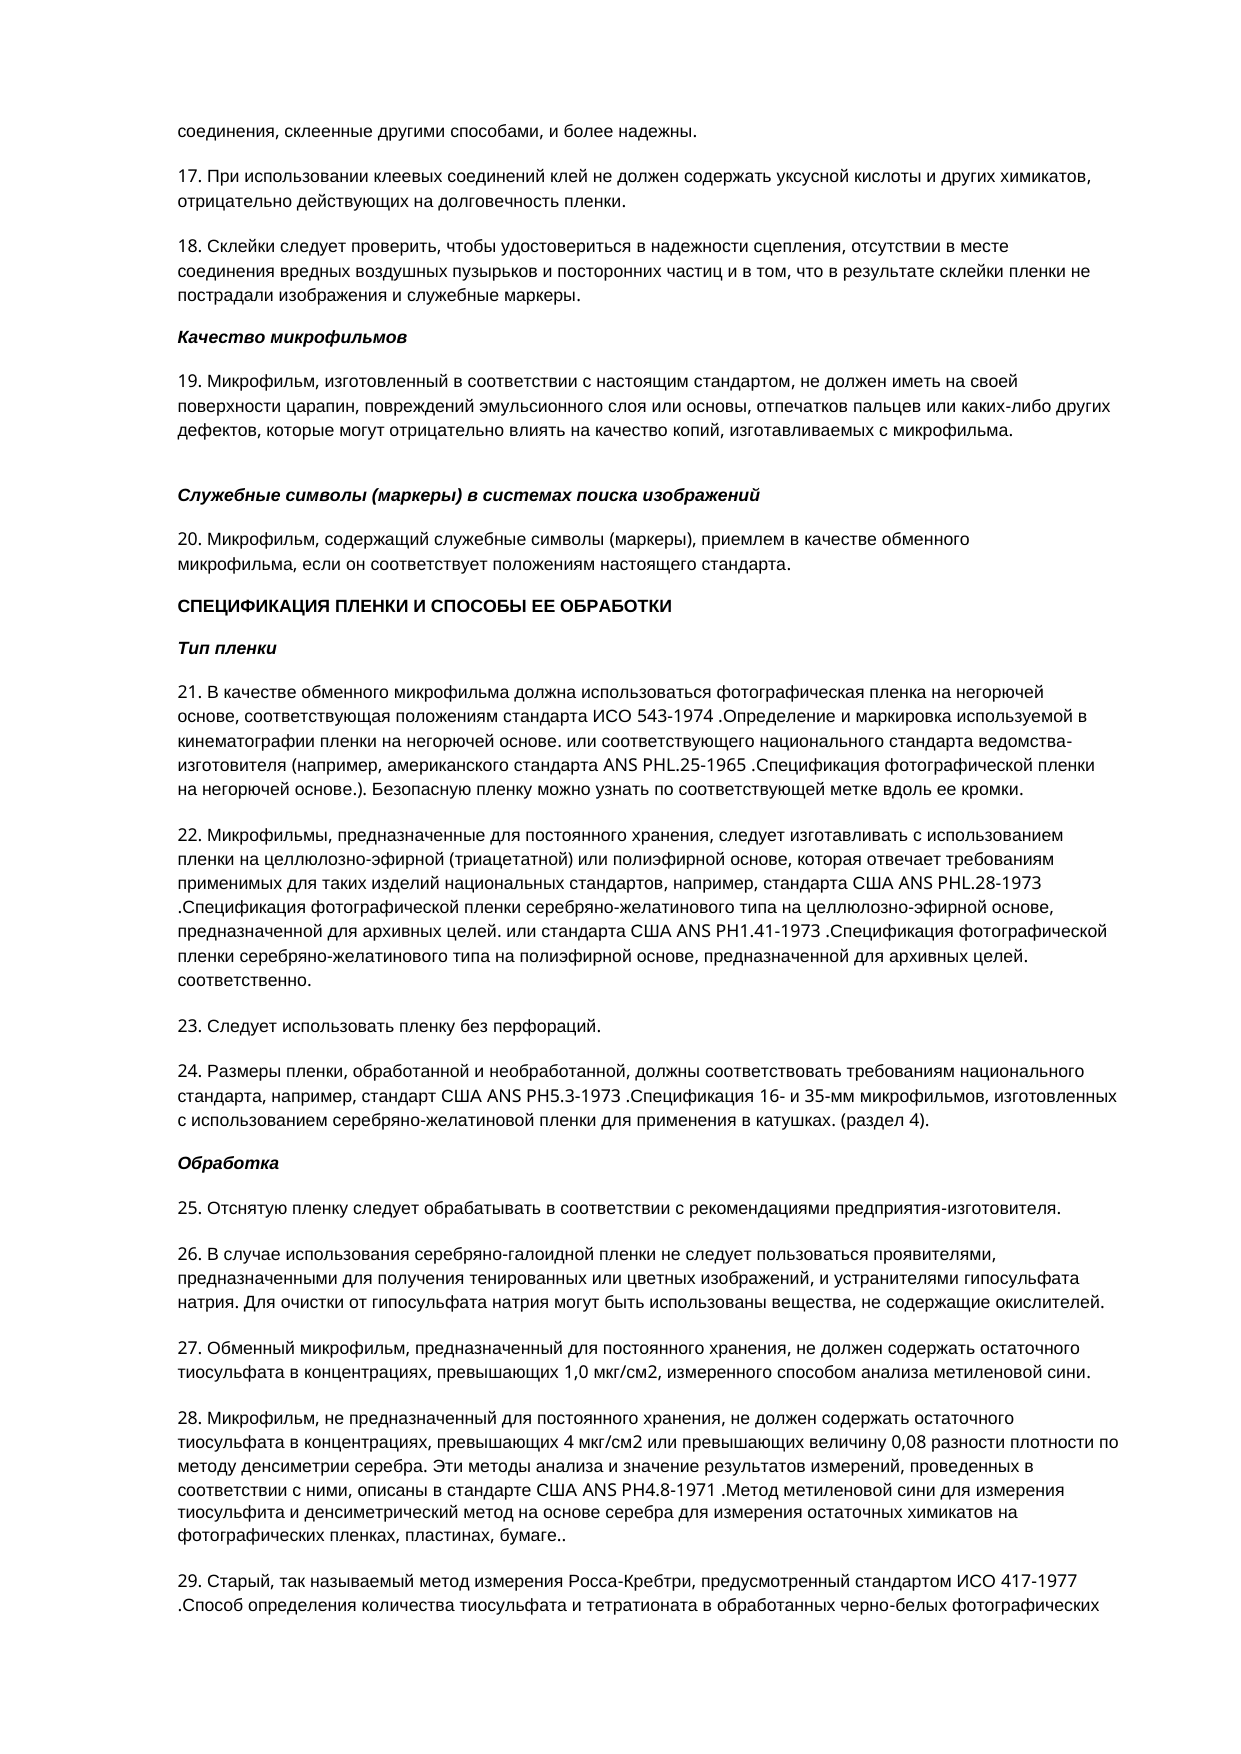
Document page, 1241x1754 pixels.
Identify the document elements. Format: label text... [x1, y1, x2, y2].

text пострадали изображения и служебные маркеры. [177, 282, 1152, 306]
text 24. Размеры пленки, обработанной и необработанной, должны соответствовать требованиям национального [177, 1059, 1152, 1083]
text 18. Склейки следует проверить, чтобы удостовериться в надежности сцепления, отсутствии в месте [177, 234, 1152, 258]
text стандарта, например, стандарт США ANS PH5.3-1973 .Спецификация 16- и 35-мм микрофильмов, изготовленных [177, 1083, 1152, 1107]
text дефектов, которые могут отрицательно влиять на качество копий, изготавливаемых с микрофильма. [177, 417, 1152, 441]
text поверхности царапин, повреждений эмульсионного слоя или основы, отпечатков пальцев или каких-либо других [177, 393, 1152, 417]
text с использованием серебряно-желатиновой пленки для применения в катушках. (раздел 4). [177, 1107, 1152, 1131]
text пленки на целлюлозно-эфирной (триацетатной) или полиэфирной основе, которая отвечает требованиям [177, 846, 1152, 871]
text методу денсиметрии серебра. Эти методы анализа и значение результатов измерений, проведенных в [177, 1453, 1152, 1478]
text предназначенными для получения тенированных или цветных изображений, и устранителями гипосульфата [177, 1265, 1152, 1289]
text 21. В качестве обменного микрофильма должна использоваться фотографическая пленка на негорючей [177, 680, 1152, 704]
text на негорючей основе.). Безопасную пленку можно узнать по соответствующей метке вдоль ее кромки. [177, 776, 1152, 801]
text 29. Старый, так называемый метод измерения Росса-Кребтри, предусмотренный стандартом ИСО 417-1977 [177, 1568, 1152, 1592]
text 19. Микрофильм, изготовленный в соответствии с настоящим стандартом, не должен иметь на своей [177, 369, 1152, 393]
text .Способ определения количества тиосульфата и тетратионата в обработанных черно-белых фотографических [177, 1592, 1152, 1616]
text 27. Обменный микрофильм, предназначенный для постоянного хранения, не должен содержать остаточного [177, 1335, 1152, 1359]
text отрицательно действующих на долговечность пленки. [177, 188, 1152, 212]
text Служебные символы (маркеры) в системах поиска изображений [177, 485, 1152, 505]
text 17. При использовании клеевых соединений клей не должен содержать уксусной кислоты и других химикатов, [177, 164, 1152, 188]
text предназначенной для архивных целей. или стандарта США ANS PH1.41-1973 .Спецификация фотографической [177, 919, 1152, 943]
text соответствии с ними, описаны в стандарте США ANS PH4.8-1971 .Метод метиленовой сини для измерения [177, 1478, 1152, 1502]
text тиосульфита и денсиметрический метод на основе серебра для измерения остаточных химикатов на [177, 1502, 1152, 1522]
text изготовителя (например, американского стандарта ANS PHL.25-1965 .Спецификация фотографической пленки [177, 752, 1152, 776]
text фотографических пленках, пластинах, бумаге.. [177, 1522, 1152, 1546]
text соответственно. [177, 967, 1152, 991]
text соединения вредных воздушных пузырьков и посторонних частиц и в том, что в результате склейки пленки не [177, 258, 1152, 282]
text применимых для таких изделий национальных стандартов, например, стандарта США ANS PHL.28-1973 [177, 871, 1152, 895]
text 23. Следует использовать пленку без перфораций. [177, 1013, 1152, 1037]
text кинематографии пленки на негорючей основе. или соответствующего национального стандарта ведомства- [177, 728, 1152, 752]
text натрия. Для очистки от гипосульфата натрия могут быть использованы вещества, не содержащие окислителей. [177, 1289, 1152, 1313]
text 28. Микрофильм, не предназначенный для постоянного хранения, не должен содержать остаточного [177, 1405, 1152, 1429]
text Обработка [177, 1153, 1152, 1173]
text Тип пленки [177, 638, 1152, 658]
text основе, соответствующая положениям стандарта ИСО 543-1974 .Определение и маркировка используемой в [177, 704, 1152, 728]
text 25. Отснятую пленку следует обрабатывать в соответствии с рекомендациями предприятия-изготовителя. [177, 1195, 1152, 1219]
text 22. Микрофильмы, предназначенные для постоянного хранения, следует изготавливать с использованием [177, 822, 1152, 846]
text .Спецификация фотографической пленки серебряно-желатинового типа на целлюлозно-эфирной основе, [177, 895, 1152, 919]
text пленки серебряно-желатинового типа на полиэфирной основе, предназначенной для архивных целей. [177, 943, 1152, 967]
text соединения, склеенные другими способами, и более надежны. [177, 118, 1152, 142]
text Качество микрофильмов [177, 327, 1152, 347]
text 20. Микрофильм, содержащий служебные символы (маркеры), приемлем в качестве обменного [177, 527, 1152, 551]
text тиосульфата в концентрациях, превышающих 1,0 мкг/см2, измеренного способом анализа метиленовой сини. [177, 1359, 1152, 1383]
text СПЕЦИФИКАЦИЯ ПЛЕНКИ И СПОСОБЫ ЕЕ ОБРАБОТКИ [177, 596, 1152, 616]
text микрофильма, если он соответствует положениям настоящего стандарта. [177, 551, 1152, 575]
text тиосульфата в концентрациях, превышающих 4 мкг/см2 или превышающих величину 0,08 разности плотности по [177, 1429, 1152, 1453]
text 26. В случае использования серебряно-галоидной пленки не следует пользоваться проявителями, [177, 1241, 1152, 1265]
